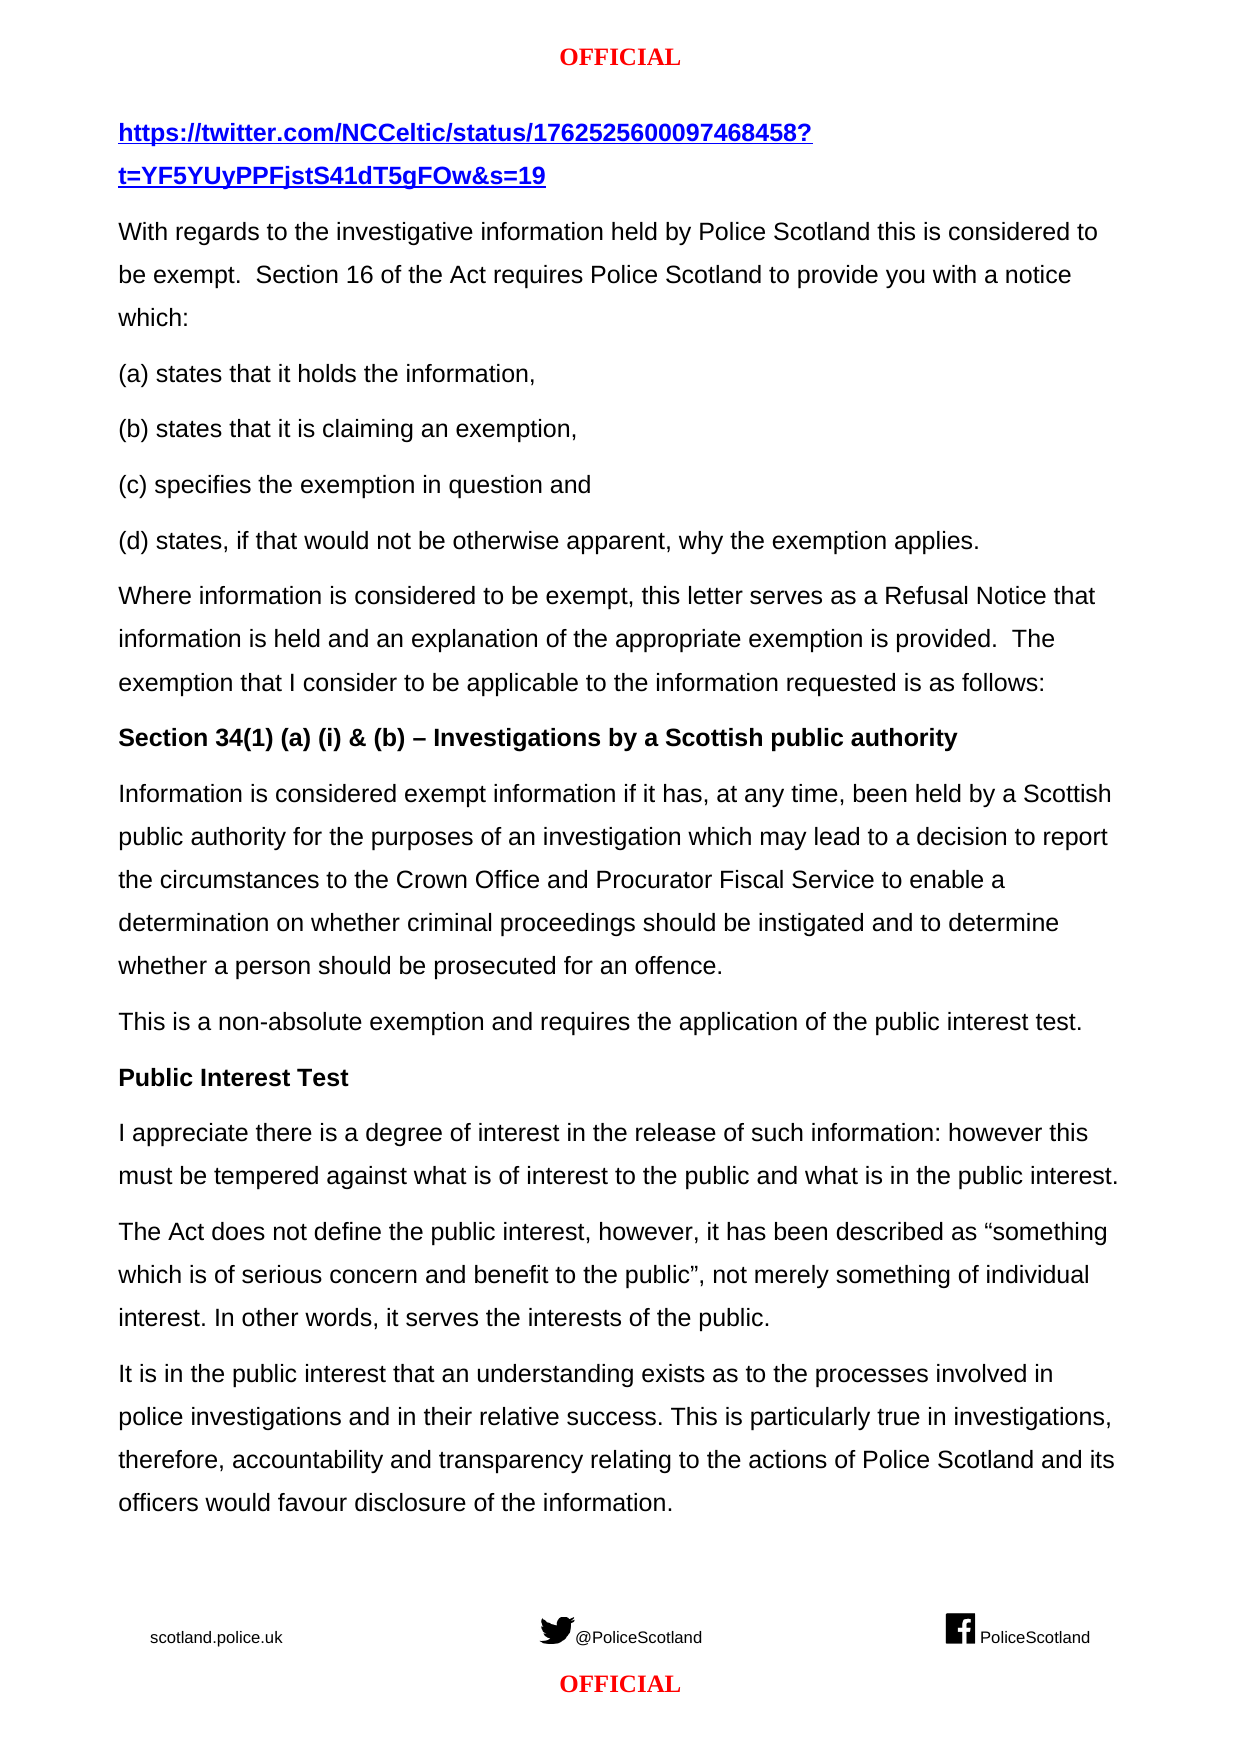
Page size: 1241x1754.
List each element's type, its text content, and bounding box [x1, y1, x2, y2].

text Public Interest Test [118, 1062, 1122, 1091]
text It is in the public interest that an understanding exists as to the processes involved in police investigations and in their relative success. This is particularly true in investigations, therefore, accountability and transparency relating to the actions of Police Scotland and its officers would favour disclosure of the information. [118, 1359, 1122, 1517]
text (a) states that it holds the information, [118, 359, 1122, 387]
text The Act does not define the public interest, however, it has been described as “something which is of serious concern and benefit to the public”, not merely something of individual interest. In other words, it serves the interests of the public. [118, 1217, 1122, 1332]
picture [945, 1613, 976, 1644]
picture [538, 1617, 575, 1644]
text With regards to the investigative information held by Police Scotland this is considered to be exempt. Section 16 of the Act requires Police Scotland to provide you with a notice which: [118, 217, 1122, 332]
text This is a non-absolute exemption and requires the application of the public interest test. [118, 1007, 1122, 1036]
text (b) states that it is claiming an exemption, [118, 414, 1122, 443]
text Where information is considered to be exempt, this letter serves as a Refusal Notice that information is held and an explanation of the appropriate exemption is provided. The exemption that I consider to be applicable to the information requested is as follows: [118, 581, 1122, 696]
text Information is considered exempt information if it has, at any time, been held by a Scottish public authority for the purposes of an investigation which may lead to a decision to report the circumstances to the Crown Office and Procurator Fiscal Service to enable a determination on whether criminal proceedings should be instigated and to determine whether a person should be prosecuted for an offence. [118, 779, 1122, 980]
text I appreciate there is a degree of interest in the release of such information: however this must be tempered against what is of interest to the public and what is in the public interest. [118, 1118, 1122, 1190]
subtitle https://twitter.com/NCCeltic/status/1762525600097468458?t=YF5YUyPPFjstS41dT5gFOw&s=19 [118, 118, 1122, 190]
text (d) states, if that would not be otherwise apparent, why the exemption applies. [118, 526, 1122, 554]
text Section 34(1) (a) (i) & (b) – Investigations by a Scottish public authority [118, 723, 1122, 752]
text (c) specifies the exemption in question and [118, 470, 1122, 499]
